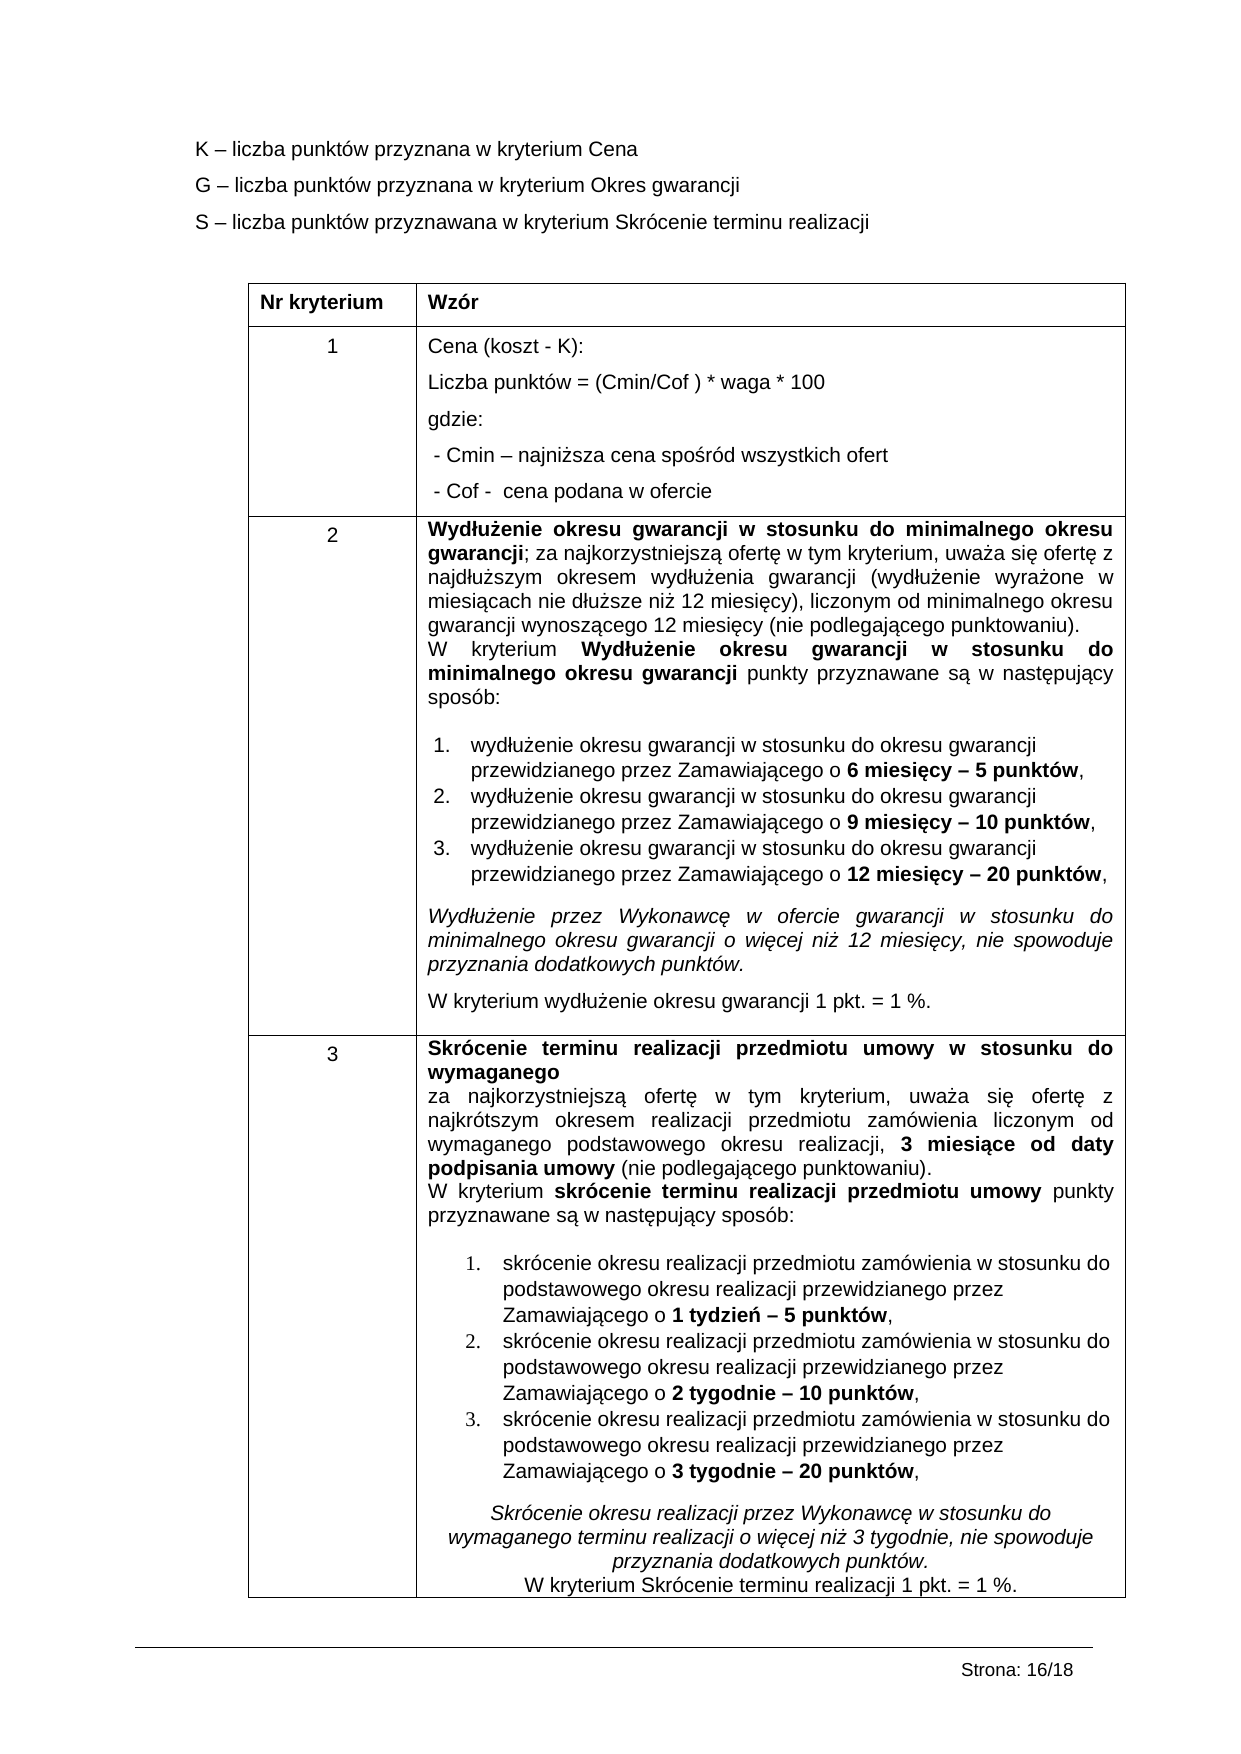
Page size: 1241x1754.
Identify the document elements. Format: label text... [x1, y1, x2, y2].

table_header Nr kryterium [249, 284, 416, 326]
table_cell Wydłużenie okresu gwarancji w stosunku do minimalnego okresu gwarancji; za najkorzystniejszą ofertę w tym kryterium, uważa się ofertę z najdłuższym okresem wydłużenia gwarancji (wydłużenie wyrażone w miesiącach nie dłuższe niż 12 miesięcy), liczonym od minimalnego okresu gwarancji wynoszącego 12 miesięcy (nie podlegającego punktowaniu). W kryterium Wydłużenie okresu gwarancji w stosunku do minimalnego okresu gwarancji punkty przyznawane są w następujący sposób: wydłużenie okresu gwarancji w stosunku do okresu gwarancji przewidzianego przez Zamawiającego o 6 miesięcy – 5 punktów, wydłużenie okresu gwarancji w stosunku do okresu gwarancji przewidzianego przez Zamawiającego o 9 miesięcy – 10 punktów, wydłużenie okresu gwarancji w stosunku do okresu gwarancji przewidzianego przez Zamawiającego o 12 miesięcy – 20 punktów, Wydłużenie przez Wykonawcę w ofercie gwarancji w stosunku do minimalnego okresu gwarancji o więcej niż 12 miesięcy, nie spowoduje przyznania dodatkowych punktów. W kryterium wydłużenie okresu gwarancji 1 pkt. = 1 %. [417, 517, 1125, 1034]
table_header Wzór [417, 284, 1125, 326]
subtitle S – liczba punktów przyznawana w kryterium Skrócenie terminu realizacji [195, 209, 1104, 233]
table_cell 1 [249, 327, 416, 516]
table_cell Cena (koszt - K): Liczba punktów = (Cmin/Cof ) * waga * 100 gdzie: - Cmin – najniższa cena spośród wszystkich ofert - Cof - cena podana w ofercie [417, 327, 1125, 516]
subtitle K – liczba punktów przyznana w kryterium Cena [195, 137, 1104, 161]
table_cell 3 [249, 1036, 416, 1597]
table_cell 2 [249, 517, 416, 1034]
subtitle G – liczba punktów przyznana w kryterium Okres gwarancji [195, 173, 1104, 197]
